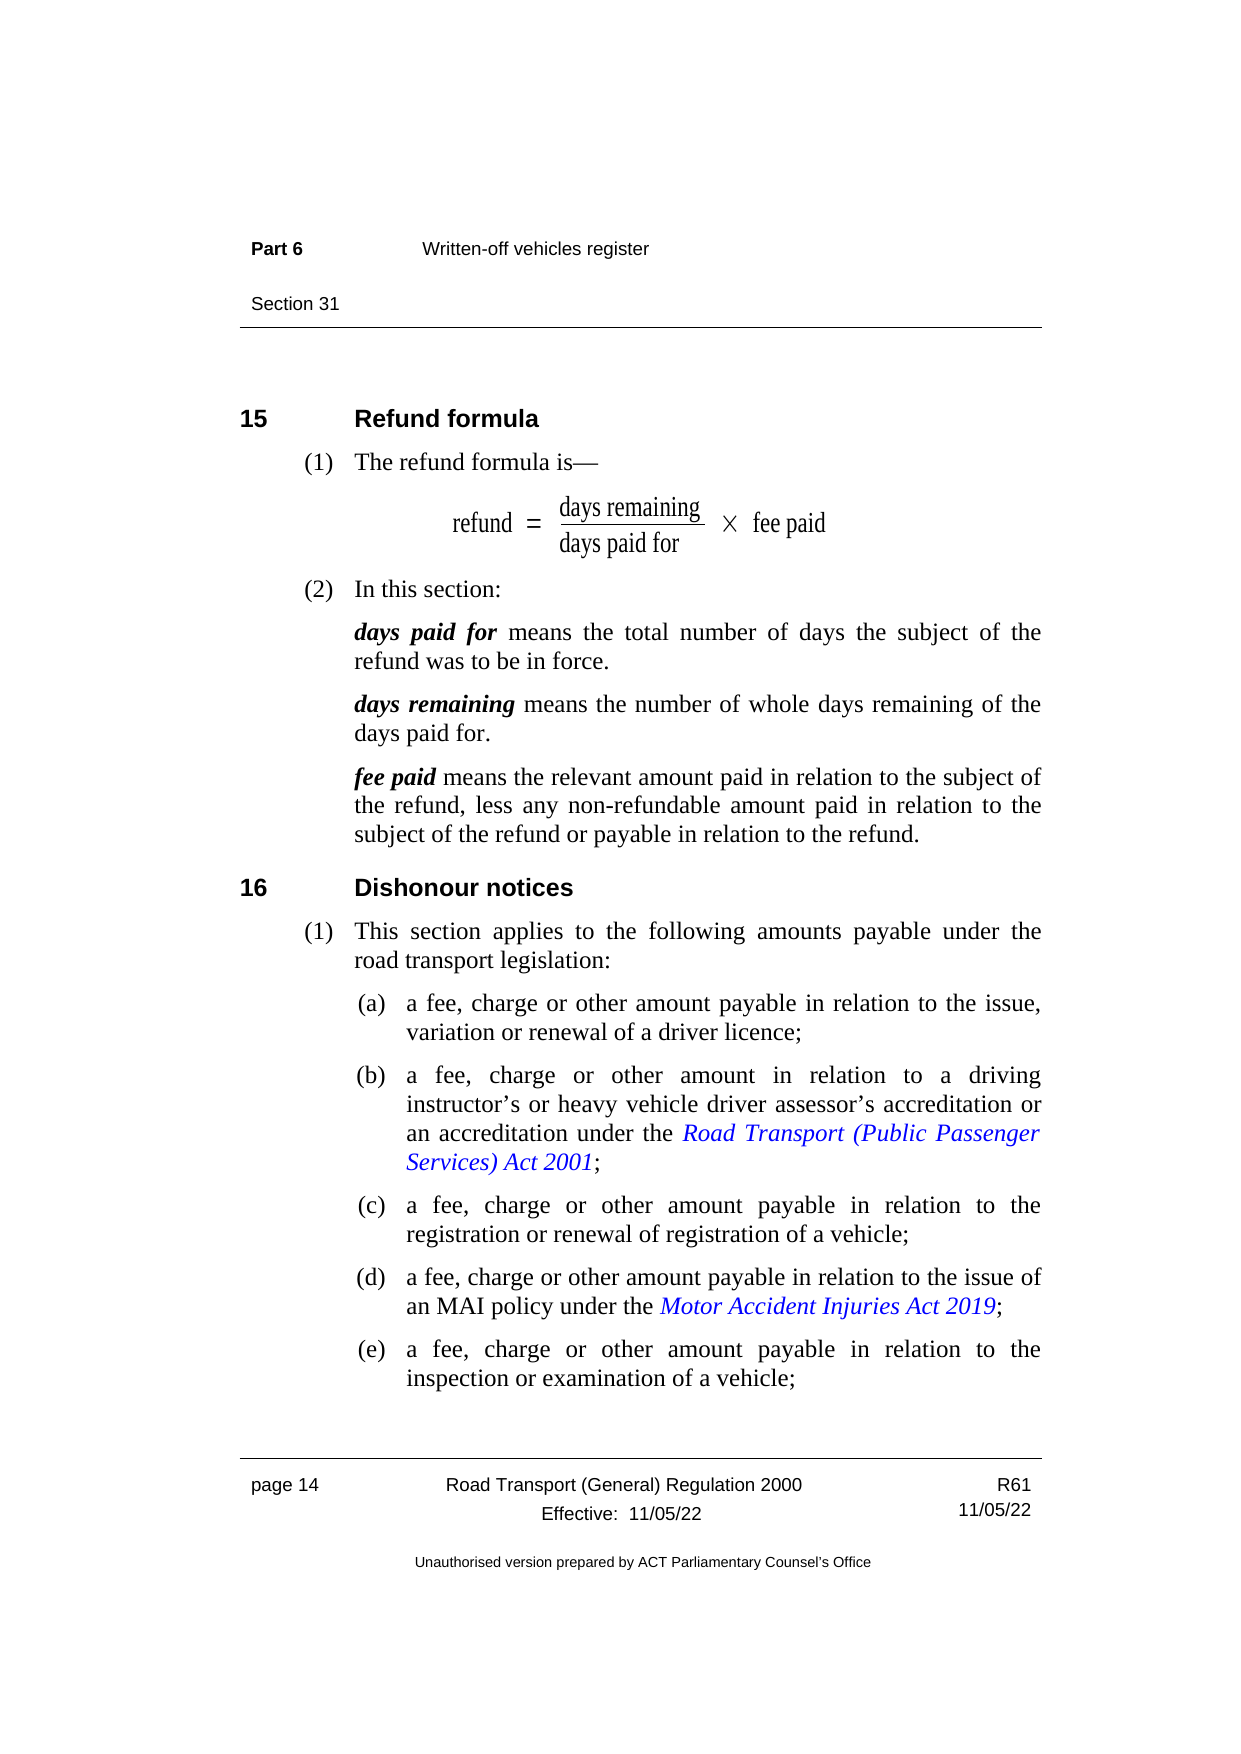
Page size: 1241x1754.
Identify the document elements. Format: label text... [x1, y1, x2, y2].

text (2) In this section: [239, 574, 1042, 603]
text (c) a fee, charge or other amount payable in relation to the registration or renewal of registration of a vehicle; [239, 1190, 1042, 1247]
text (b) a fee, charge or other amount in relation to a driving instructor’s or heavy vehicle driver assessor’s accreditation or an accreditation under the Road Transport (Public Passenger Services) Act 2001; [239, 1060, 1042, 1175]
text (d) a fee, charge or other amount payable in relation to the issue of an MAI policy under the Motor Accident Injuries Act 2019; [239, 1262, 1042, 1319]
text (1) The refund formula is— [239, 447, 1042, 476]
text (1) This section applies to the following amounts payable under the road transport legislation: [239, 916, 1042, 974]
text (a) a fee, charge or other amount payable in relation to the issue, variation or renewal of a driver licence; [239, 988, 1042, 1046]
text 16 Dishonour notices [239, 873, 1042, 902]
text days paid for means the total number of days the subject of the refund was to be in force. [354, 617, 1042, 675]
text days remaining means the number of whole days remaining of the days paid for. [354, 689, 1042, 747]
text 15 Refund formula [239, 404, 1042, 433]
text fee paid means the relevant amount paid in relation to the subject of the refund, less any non-refundable amount paid in relation to the subject of the refund or payable in relation to the refund. [354, 762, 1042, 848]
text (e) a fee, charge or other amount payable in relation to the inspection or examination of a vehicle; [239, 1334, 1042, 1392]
